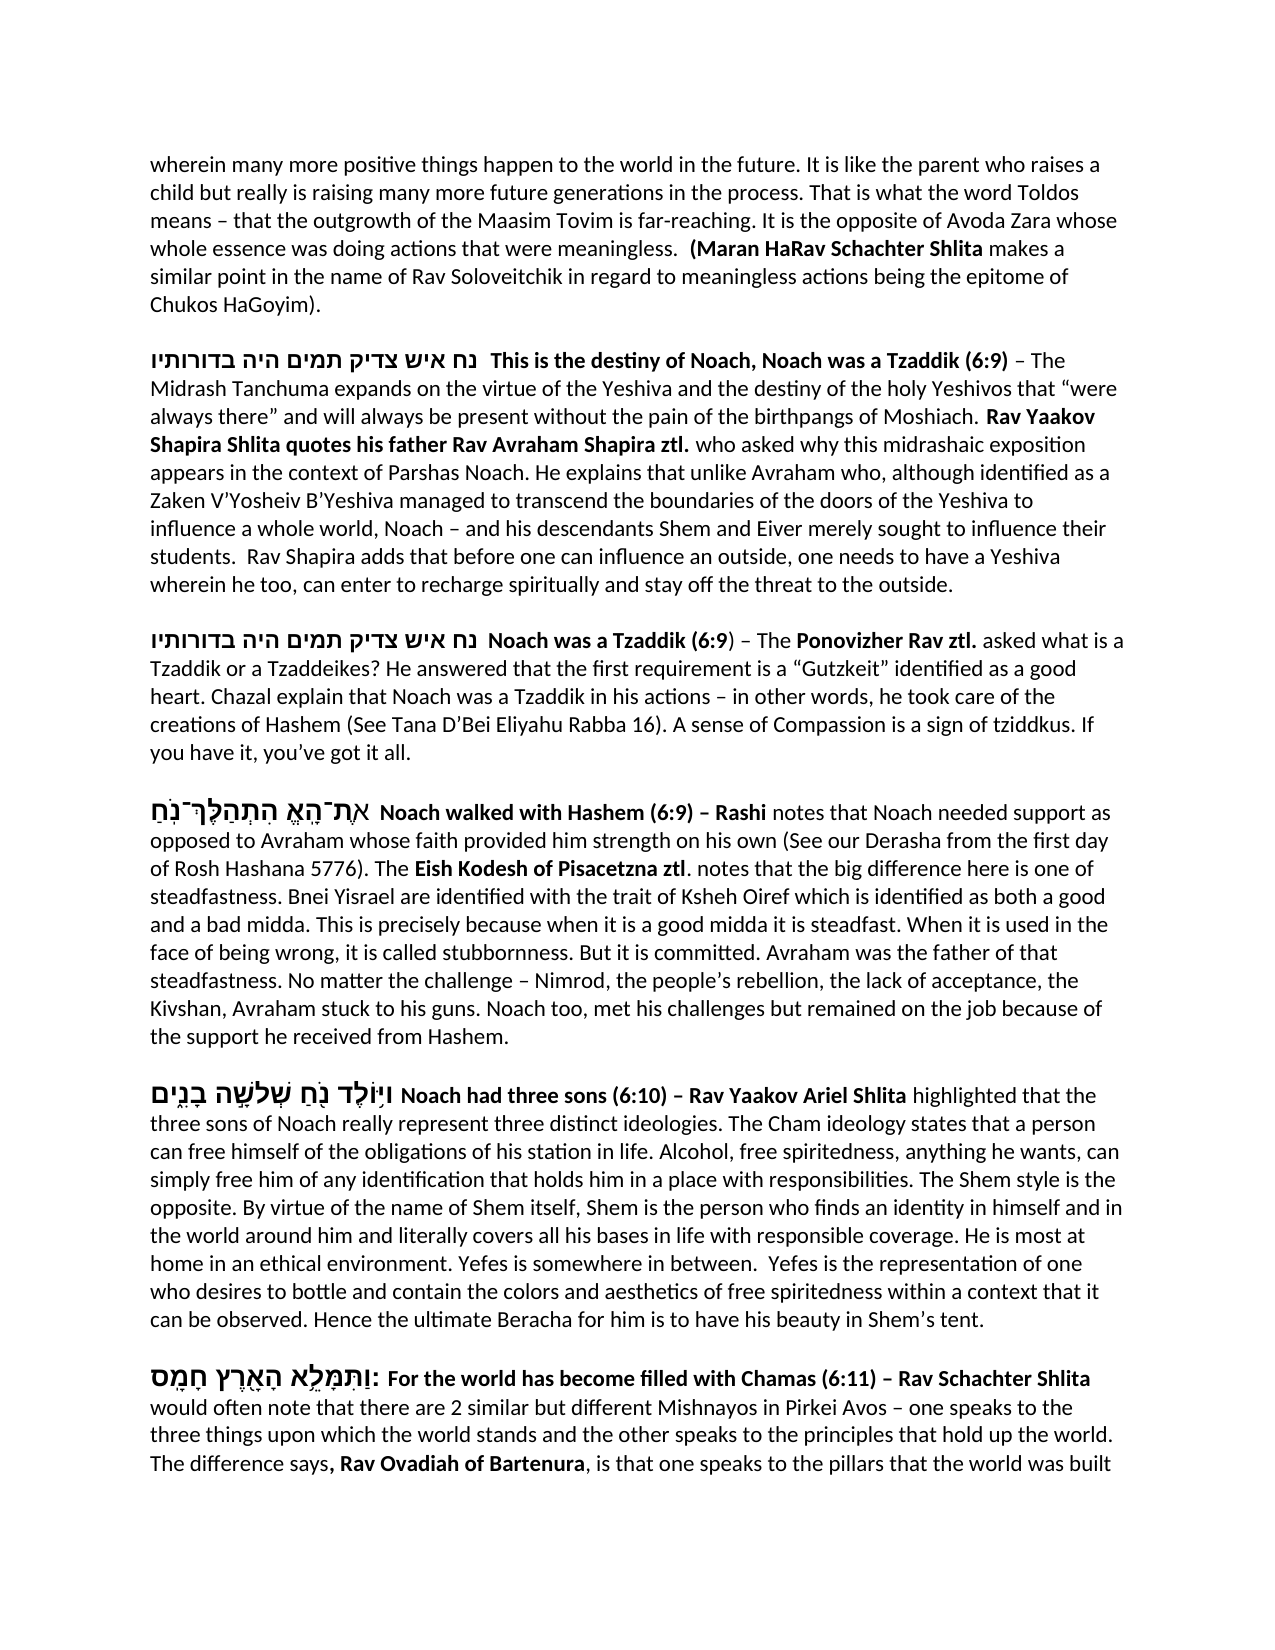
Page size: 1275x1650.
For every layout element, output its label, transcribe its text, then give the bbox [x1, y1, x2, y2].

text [150, 1361, 1125, 1477]
text נח איש צדיק תמים היה בדורותיו Noach was a Tzaddik (6:9) – The Ponovizher Rav ztl. asked what is a Tzaddik or a Tzaddeikes? He answered that the first requirement is a “Gutzkeit” identified as a good heart. Chazal explain that Noach was a Tzaddik in his actions – in other words, he took care of the creations of Hashem (See Tana D’Bei Eliyahu Rabba 16). A sense of Compassion is a sign of tziddkus. If you have it, you’ve got it all. [150, 626, 1125, 766]
text ויּ֥וֹלֶד נֹ֖חַ שְׁלשָׁ֣ה בָנִ֑ים Noach had three sons (6:10) – Rav Yaakov Ariel Shlita highlighted that the three sons of Noach really represent three distinct ideologies. The Cham ideology states that a person can free himself of the obligations of his station in life. Alcohol, free spiritedness, anything he wants, can simply free him of any identification that holds him in a place with responsibilities. The Shem style is the opposite. By virtue of the name of Shem itself, Shem is the person who finds an identity in himself and in the world around him and literally covers all his bases in life with responsible coverage. He is most at home in an ethical environment. Yefes is somewhere in between. Yefes is the representation of one who desires to bottle and contain the colors and aesthetics of free spiritedness within a context that it can be observed. Hence the ultimate Beracha for him is to have his beauty in Shem’s tent. [150, 1078, 1125, 1333]
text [150, 150, 1125, 318]
text אֶת־הָֽאֱ הִתְהַלֶּךְ־נֹֽחַ Noach walked with Hashem (6:9) – Rashi notes that Noach needed support as opposed to Avraham whose faith provided him strength on his own (See our Derasha from the first day of Rosh Hashana 5776). The Eish Kodesh of Pisacetzna ztl. notes that the big difference here is one of steadfastness. Bnei Yisrael are identified with the trait of Ksheh Oiref which is identified as both a good and a bad midda. This is precisely because when it is a good midda it is steadfast. When it is used in the face of being wrong, it is called stubbornness. But it is committed. Avraham was the father of that steadfastness. No matter the challenge – Nimrod, the people’s rebellion, the lack of acceptance, the Kivshan, Avraham stuck to his guns. Noach too, met his challenges but remained on the job because of the support he received from Hashem. [150, 794, 1125, 1050]
text נח איש צדיק תמים היה בדורותיו This is the destiny of Noach, Noach was a Tzaddik (6:9) – The Midrash Tanchuma expands on the virtue of the Yeshiva and the destiny of the holy Yeshivos that “were always there” and will always be present without the pain of the birthpangs of Moshiach. Rav Yaakov Shapira Shlita quotes his father Rav Avraham Shapira ztl. who asked why this midrashaic exposition appears in the context of Parshas Noach. He explains that unlike Avraham who, although identified as a Zaken V’Yosheiv B’Yeshiva managed to transcend the boundaries of the doors of the Yeshiva to influence a whole world, Noach – and his descendants Shem and Eiver merely sought to influence their students. Rav Shapira adds that before one can influence an outside, one needs to have a Yeshiva wherein he too, can enter to recharge spiritually and stay off the threat to the outside. [150, 346, 1125, 598]
